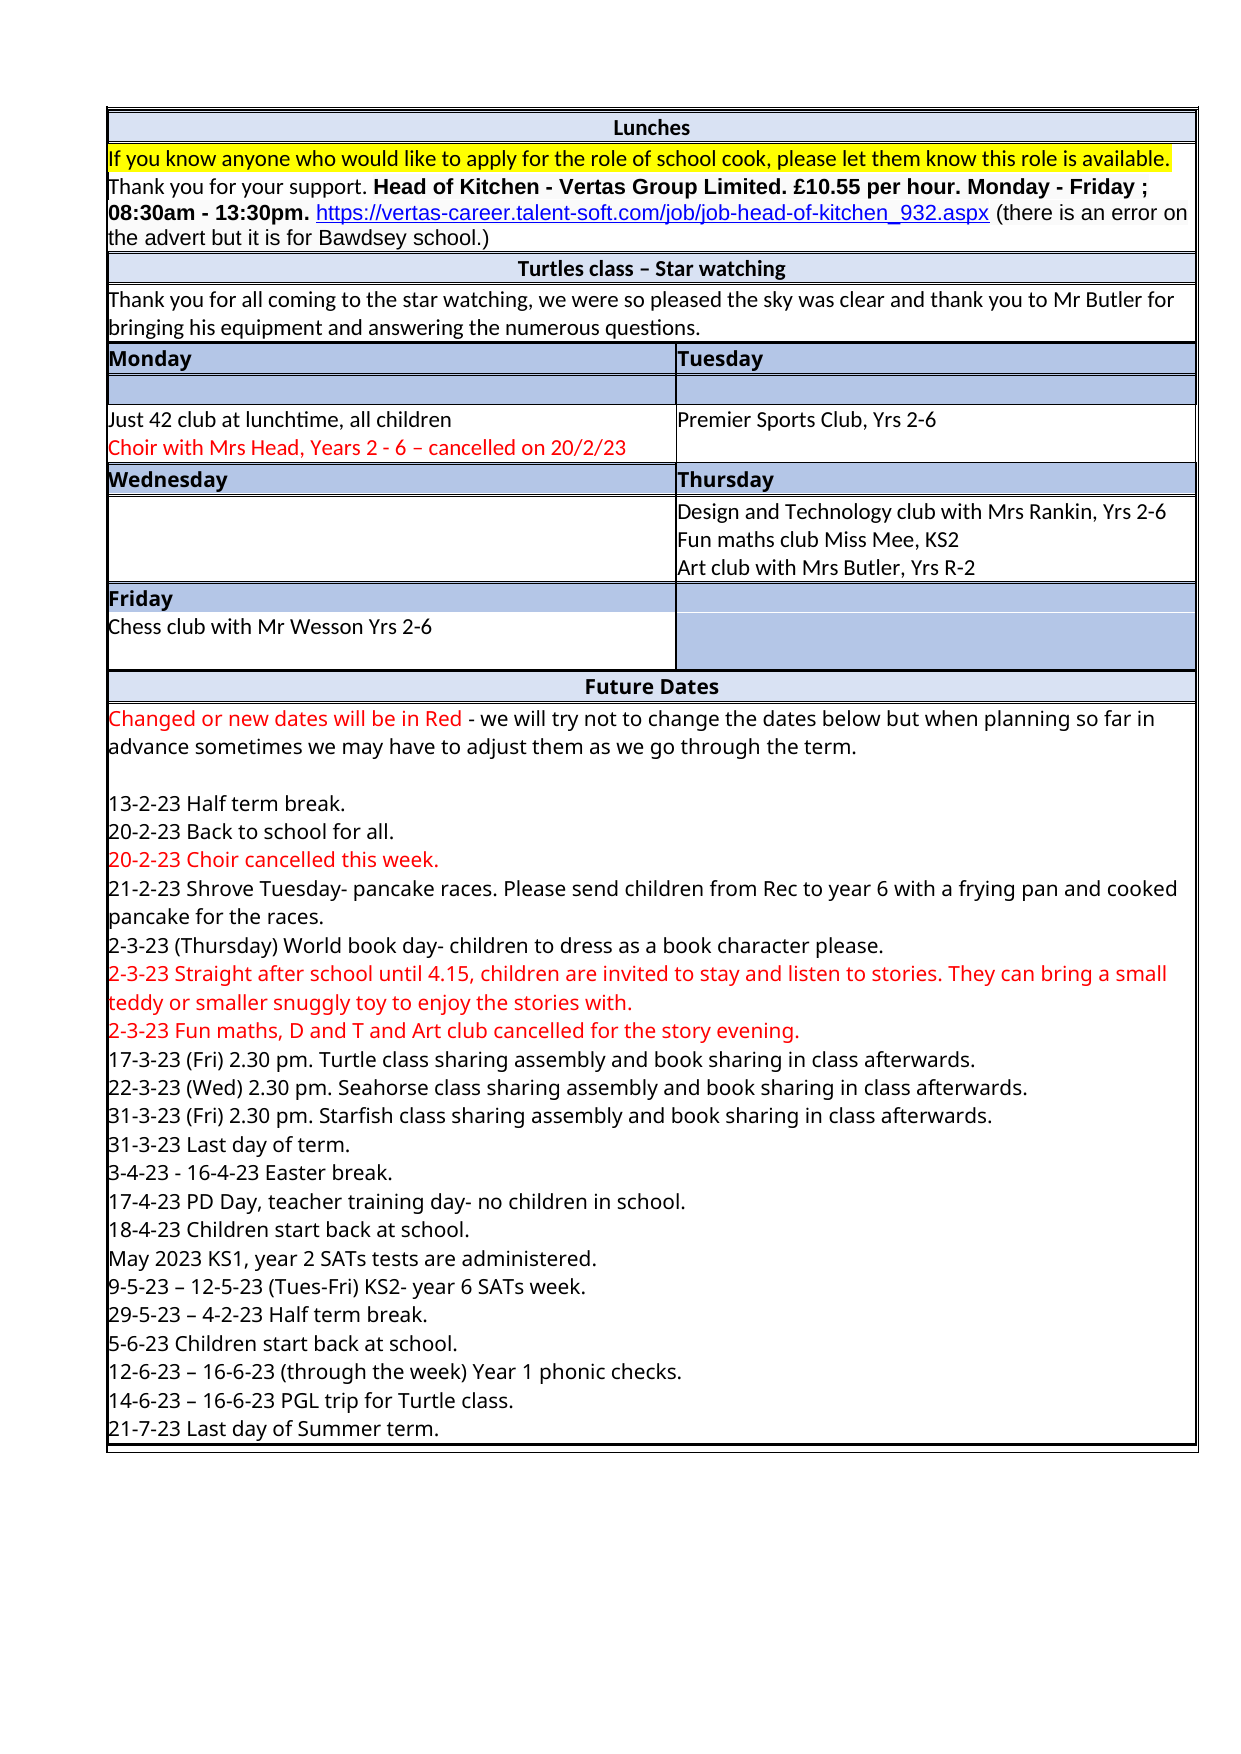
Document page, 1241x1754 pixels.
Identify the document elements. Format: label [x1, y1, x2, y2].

table_cell [108, 110, 1198, 1452]
